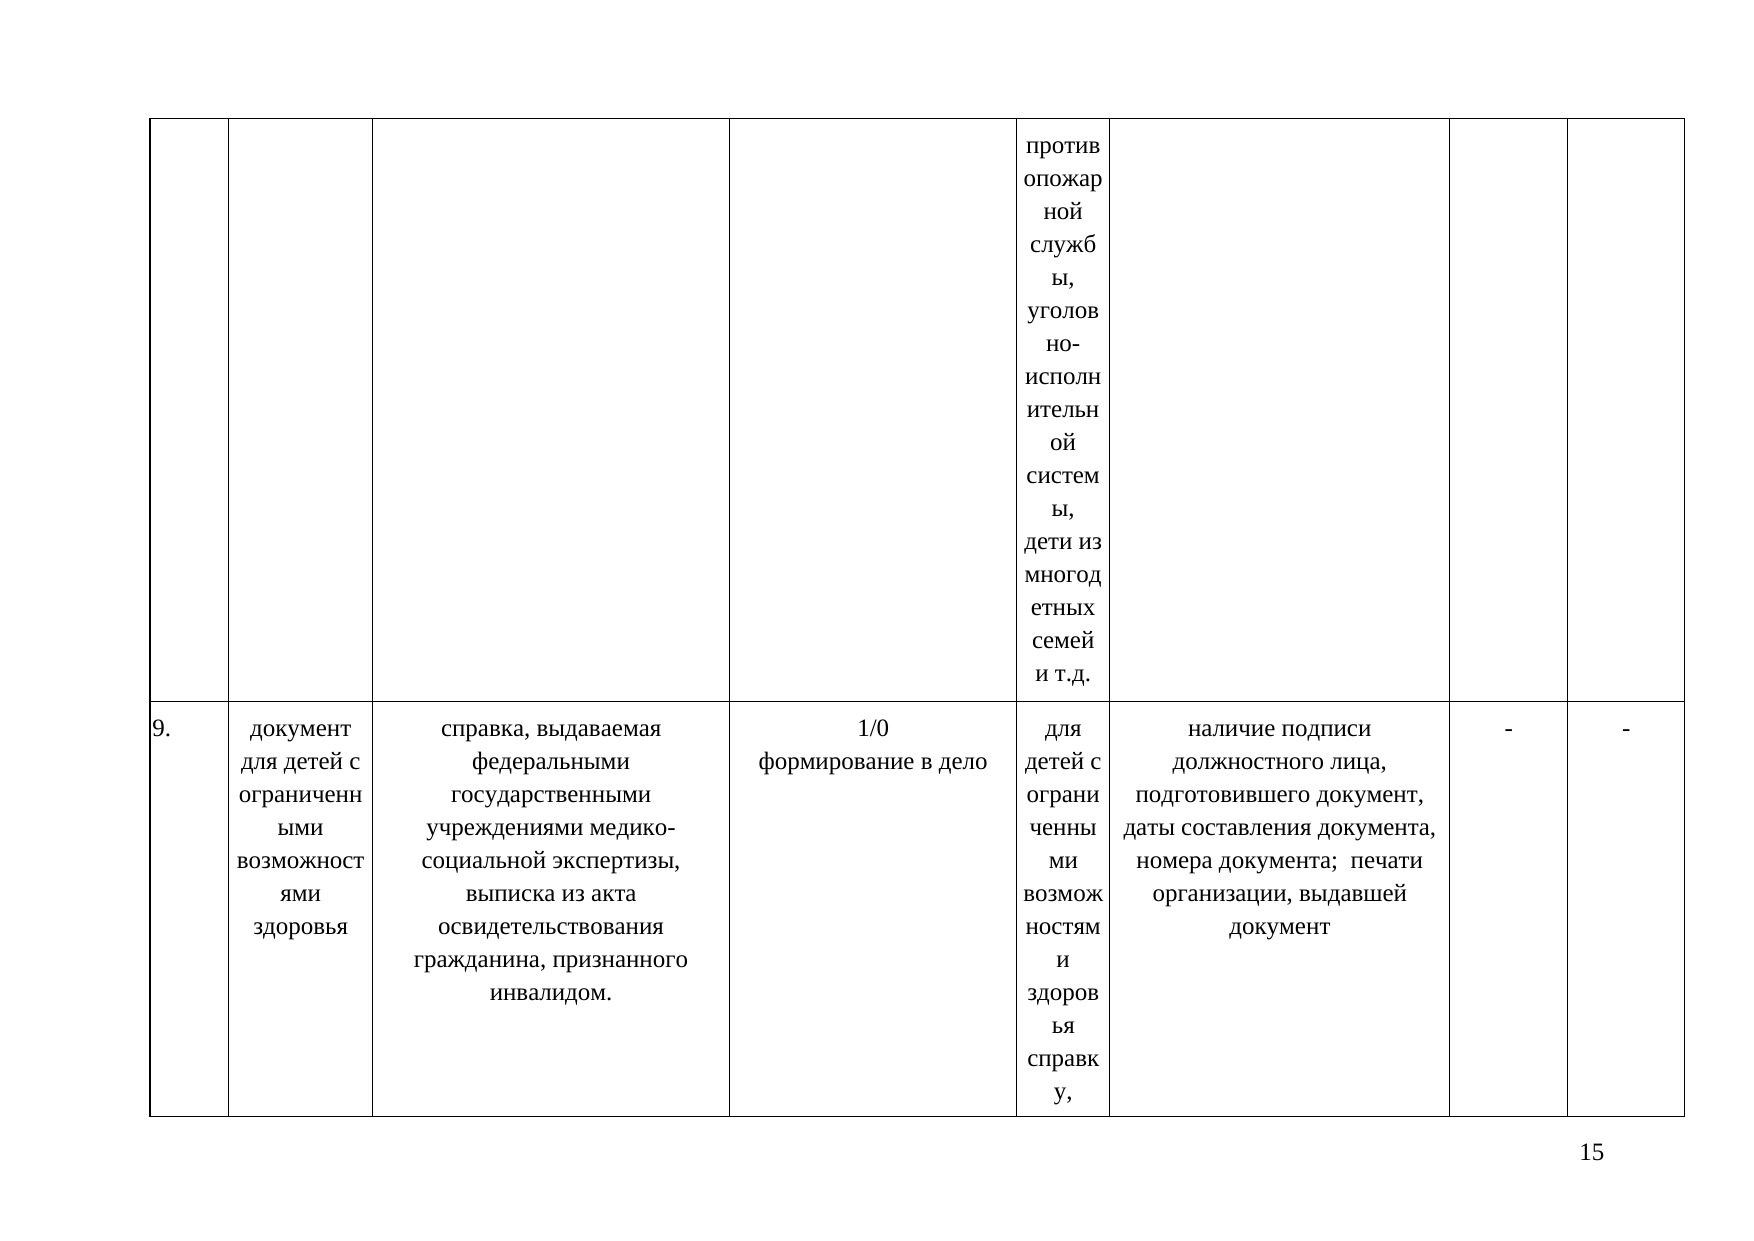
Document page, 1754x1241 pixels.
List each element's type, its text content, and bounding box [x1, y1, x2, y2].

table_cell [151, 119, 228, 701]
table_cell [229, 702, 372, 1116]
table_cell [151, 702, 228, 1116]
table_cell [373, 119, 729, 701]
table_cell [1017, 702, 1109, 1116]
table_cell - [1450, 702, 1567, 1116]
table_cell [373, 702, 729, 1116]
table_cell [1110, 119, 1449, 701]
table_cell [730, 702, 1016, 1116]
table_cell - [1568, 702, 1684, 1116]
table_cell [229, 119, 372, 701]
table_cell - [1450, 119, 1567, 701]
table_cell - [1568, 119, 1684, 701]
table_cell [730, 119, 1016, 701]
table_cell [1110, 702, 1449, 1116]
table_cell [1017, 119, 1109, 701]
